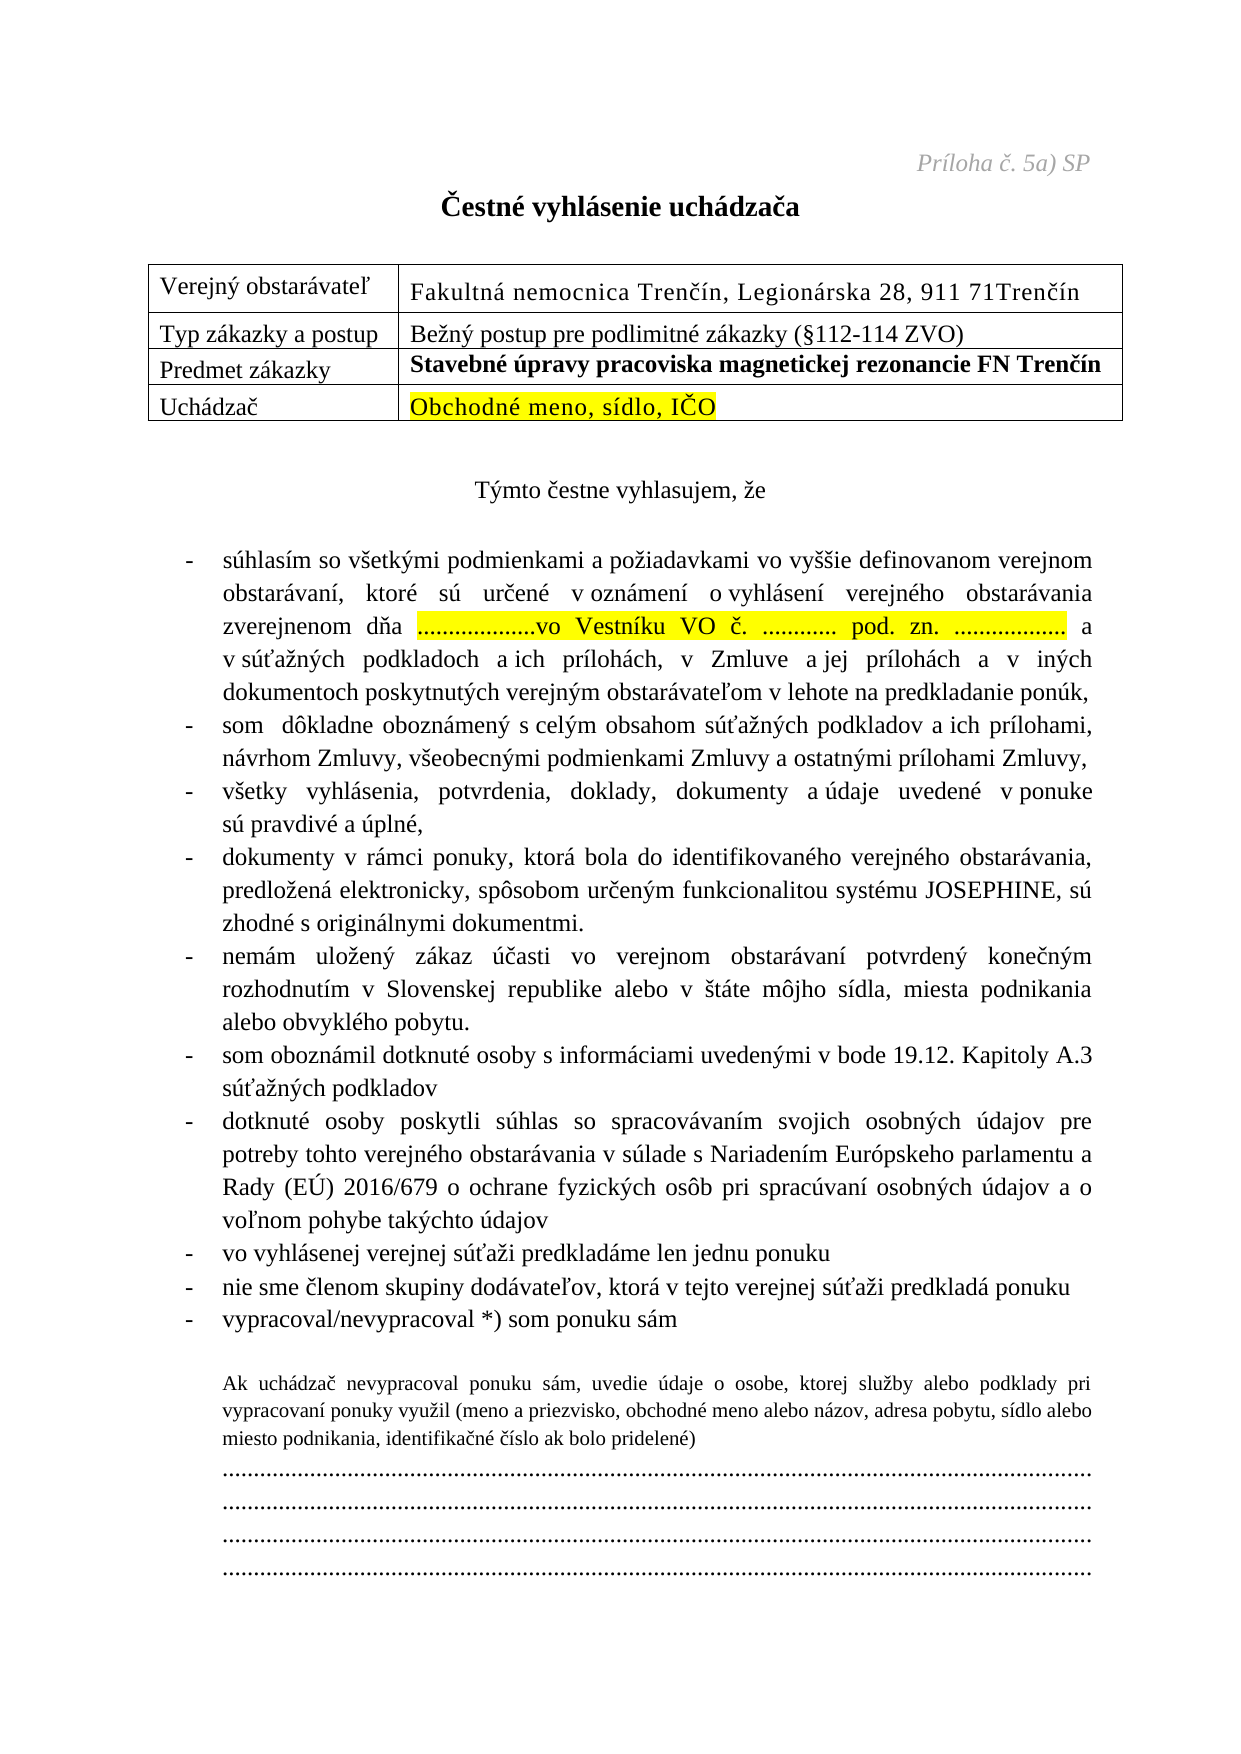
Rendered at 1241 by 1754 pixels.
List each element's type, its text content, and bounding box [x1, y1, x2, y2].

text Čestné vyhlásenie uchádzača [148, 189, 1093, 222]
list nie sme členom skupiny dodávateľov, ktorá v tejto verejnej súťaži predkladá ponuku [185, 1272, 1093, 1300]
text Príloha č. 5a) SP [148, 148, 1093, 176]
table_header Fakultná nemocnica Trenčín, Legionárska 28, 911 71Trenčín [399, 265, 1122, 312]
list nemám uložený zákaz účasti vo verejnom obstarávaní potvrdený konečným rozhodnutím v Slovenskej republike alebo v štáte môjho sídla, miesta podnikania alebo obvyklého pobytu. [185, 941, 1093, 1036]
list súhlasím so všetkými podmienkami a požiadavkami vo vyššie definovanom verejnom obstarávaní, ktoré sú určené v oznámení o vyhlásení verejného obstarávania zverejnenom dňa ...................vo Vestníku VO č. ............ pod. zn. .................. a v súťažných podkladoch a ich prílohách, v Zmluve a jej prílohách a v iných dokumentoch poskytnutých verejným obstarávateľom v lehote na predkladanie ponúk, [185, 545, 1093, 706]
table_header Verejný obstarávateľ [149, 265, 398, 312]
list Ak uchádzač nevypracoval ponuku sám, uvedie údaje o osobe, ktorej služby alebo podklady pri vypracovaní ponuky využil (meno a priezvisko, obchodné meno alebo názov, adresa pobytu, sídlo alebo miesto podnikania, identifikačné číslo ak bolo pridelené) [222, 1371, 1093, 1450]
table_cell Predmet zákazky [149, 349, 398, 384]
list vo vyhlásenej verejnej súťaži predkladáme len jednu ponuku [185, 1238, 1093, 1267]
list som dôkladne oboznámený s celým obsahom súťažných podkladov a ich prílohami, návrhom Zmluvy, všeobecnými podmienkami Zmluvy a ostatnými prílohami Zmluvy, [185, 710, 1093, 772]
table_cell Bežný postup pre podlimitné zákazky (§112-114 ZVO) [399, 313, 1122, 348]
table_cell Obchodné meno, sídlo, IČO [399, 385, 1122, 420]
list som oboznámil dotknuté osoby s informáciami uvedenými v bode 19.12. Kapitoly A.3 súťažných podkladov [185, 1040, 1093, 1102]
text Týmto čestne vyhlasujem, že [148, 475, 1093, 504]
list dokumenty v rámci ponuky, ktorá bola do identifikovaného verejného obstarávania, predložená elektronicky, spôsobom určeným funkcionalitou systému JOSEPHINE, sú zhodné s originálnymi dokumentmi. [185, 842, 1093, 937]
list všetky vyhlásenia, potvrdenia, doklady, dokumenty a údaje uvedené v ponuke sú pravdivé a úplné, [185, 776, 1093, 838]
table_cell Stavebné úpravy pracoviska magnetickej rezonancie FN Trenčín [399, 349, 1122, 384]
list dotknuté osoby poskytli súhlas so spracovávaním svojich osobných údajov pre potreby tohto verejného obstarávania v súlade s Nariadením Európskeho parlamentu a Rady (EÚ) 2016/679 o ochrane fyzických osôb pri spracúvaní osobných údajov a o voľnom pohybe takýchto údajov [185, 1106, 1093, 1234]
table_cell Uchádzač [149, 385, 398, 420]
table_cell Typ zákazky a postup [149, 313, 398, 348]
list vypracoval/nevypracoval *) som ponuku sám [185, 1304, 1093, 1333]
